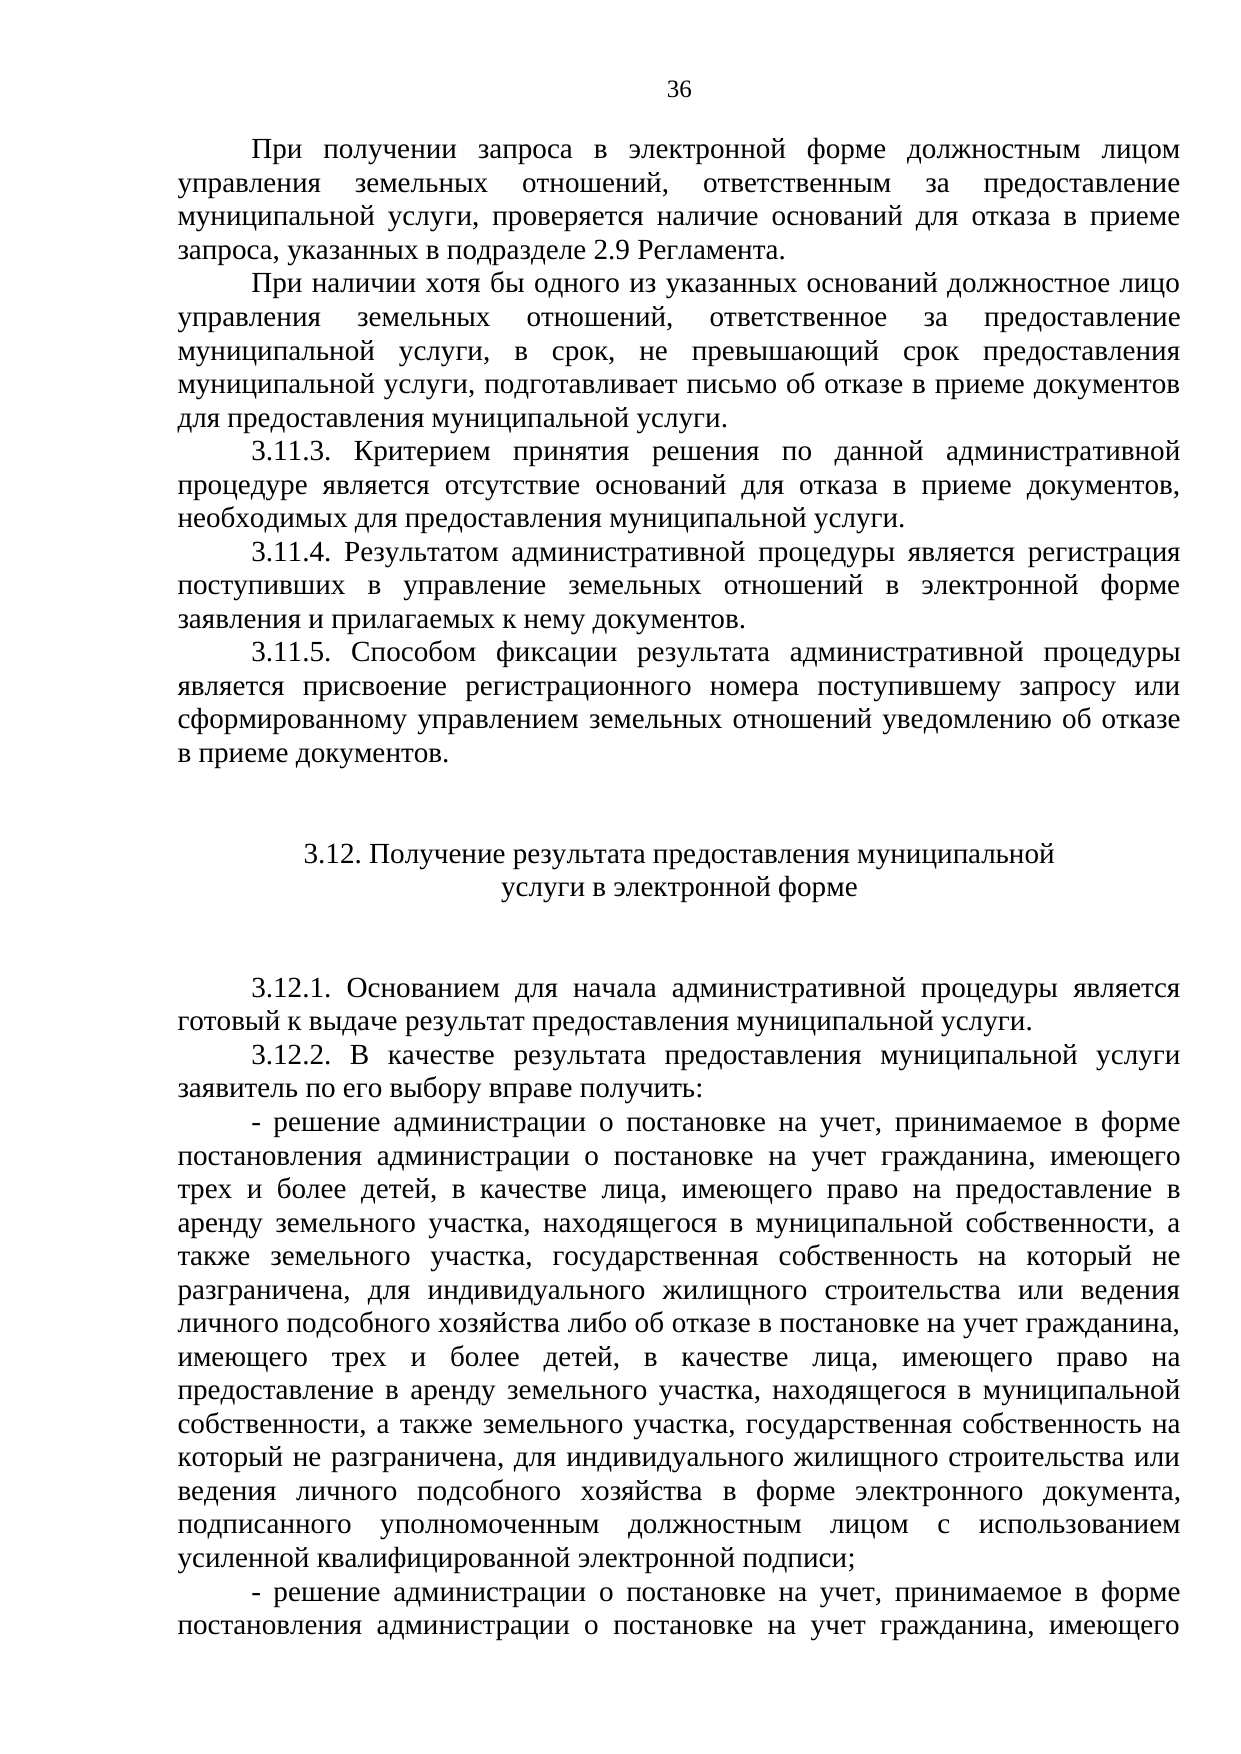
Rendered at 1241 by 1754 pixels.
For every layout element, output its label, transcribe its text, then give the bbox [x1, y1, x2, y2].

text 3.11.4. Результатом административной процедуры является регистрация поступивших в управление земельных отношений в электронной форме заявления и прилагаемых к нему документов. [177, 534, 1181, 634]
text услуги в электронной форме [177, 869, 1181, 903]
text 3.11.3. Критерием принятия решения по данной административной процедуре является отсутствие оснований для отказа в приеме документов, необходимых для предоставления муниципальной услуги. [177, 433, 1181, 534]
text При получении запроса в электронной форме должностным лицом управления земельных отношений, ответственным за предоставление муниципальной услуги, проверяется наличие оснований для отказа в приеме запроса, указанных в подразделе 2.9 Регламента. [177, 131, 1181, 266]
text 3.12.1. Основанием для начала административной процедуры является готовый к выдаче результат предоставления муниципальной услуги. [177, 970, 1181, 1037]
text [177, 1574, 1181, 1641]
text - решение администрации о постановке на учет, принимаемое в форме постановления администрации о постановке на учет гражданина, имеющего трех и более детей, в качестве лица, имеющего право на предоставление в аренду земельного участка, находящегося в муниципальной собственности, а также земельного участка, государственная собственность на который не разграничена, для индивидуального жилищного строительства или ведения личного подсобного хозяйства либо об отказе в постановке на учет гражданина, имеющего трех и более детей, в качестве лица, имеющего право на предоставление в аренду земельного участка, находящегося в муниципальной собственности, а также земельного участка, государственная собственность на который не разграничена, для индивидуального жилищного строительства или ведения личного подсобного хозяйства в форме электронного документа, подписанного уполномоченным должностным лицом с использованием усиленной квалифицированной электронной подписи; [177, 1104, 1181, 1574]
text 3.11.5. Способом фиксации результата административной процедуры является присвоение регистрационного номера поступившему запросу или сформированному управлением земельных отношений уведомлению об отказе в приеме документов. [177, 634, 1181, 769]
text 3.12.2. В качестве результата предоставления муниципальной услуги заявитель по его выбору вправе получить: [177, 1037, 1181, 1104]
text При наличии хотя бы одного из указанных оснований должностное лицо управления земельных отношений, ответственное за предоставление муниципальной услуги, в срок, не превышающий срок предоставления муниципальной услуги, подготавливает письмо об отказе в приеме документов для предоставления муниципальной услуги. [177, 266, 1181, 433]
text 3.12. Получение результата предоставления муниципальной [177, 836, 1181, 869]
